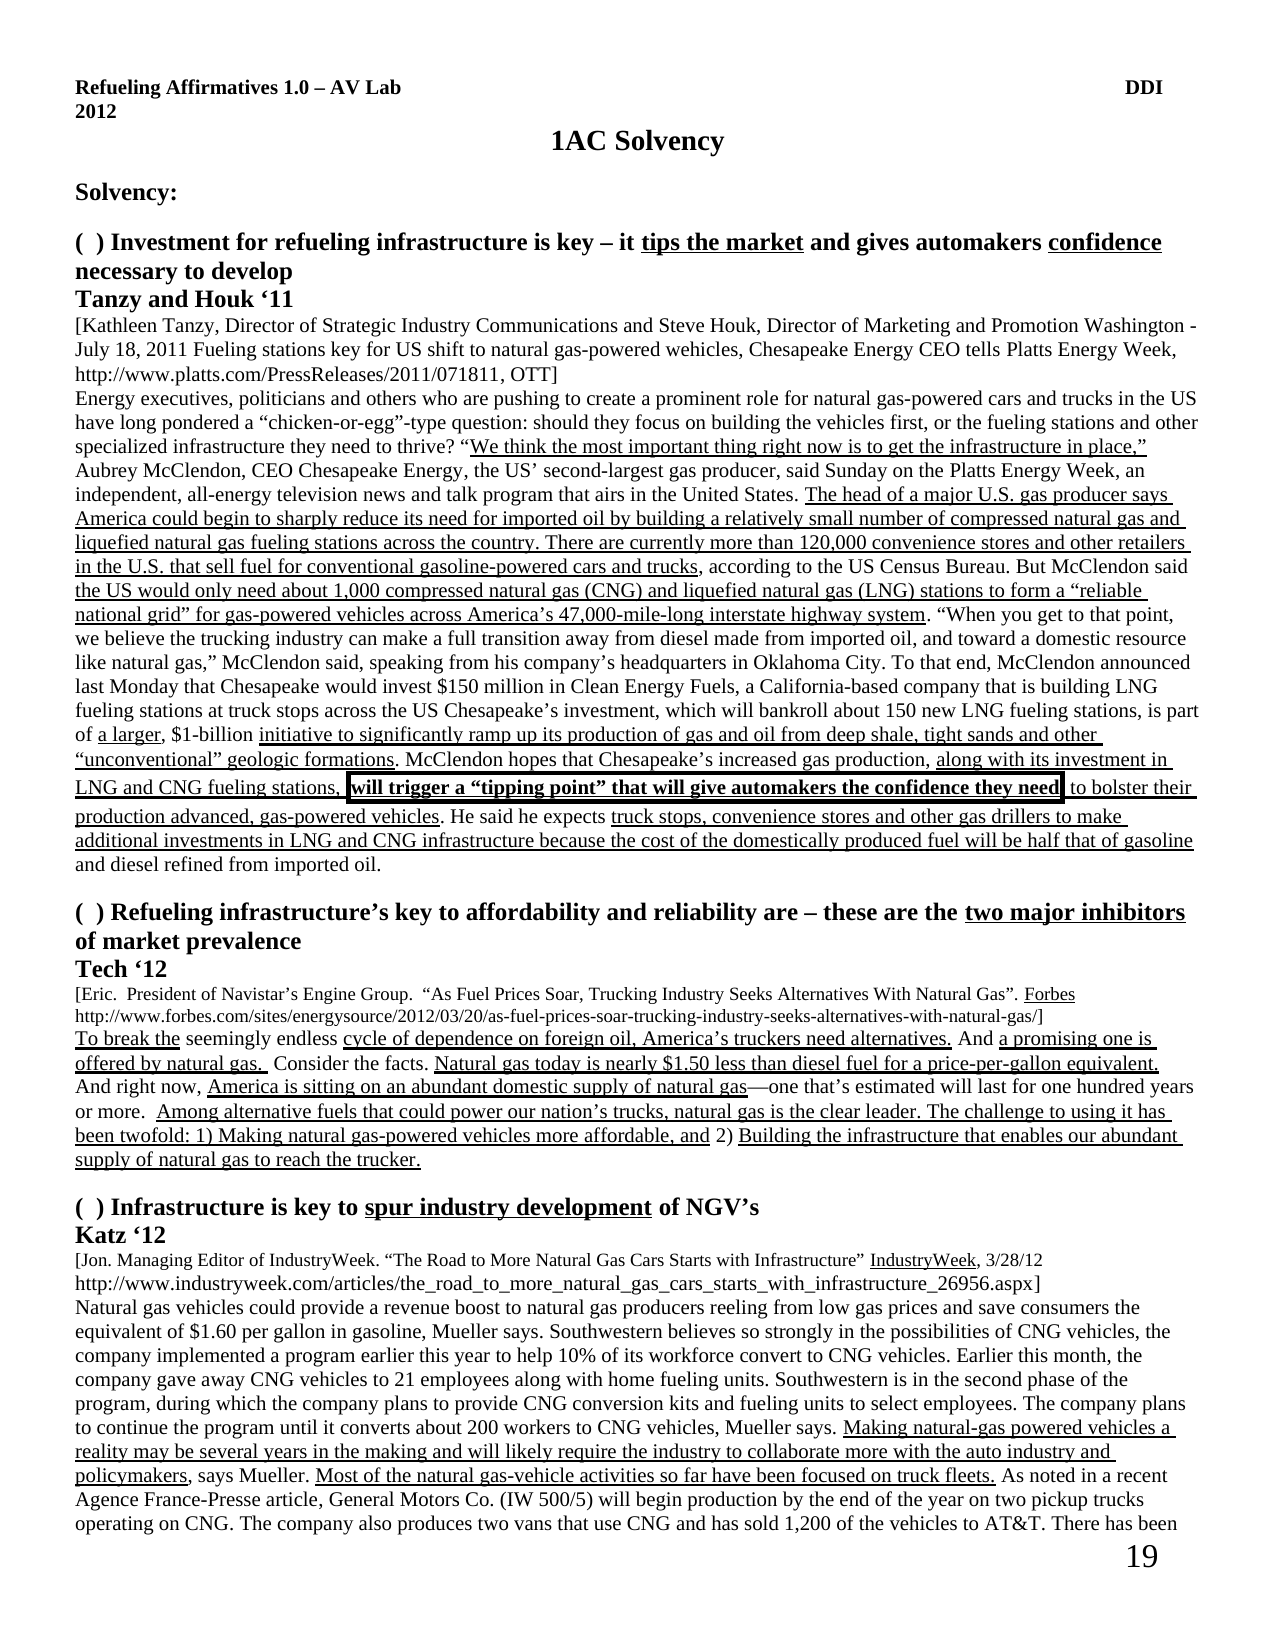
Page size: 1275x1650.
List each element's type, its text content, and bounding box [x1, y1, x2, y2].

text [75, 1295, 1200, 1535]
text Tanzy and Houk ‘11 [75, 284, 1200, 313]
text To break the seemingly endless cycle of dependence on foreign oil, America’s truckers need alternatives. And a promising one is offered by natural gas. Consider the facts. Natural gas today is nearly $1.50 less than diesel fuel for a price-per-gallon equivalent. And right now, America is sitting on an abundant domestic supply of natural gas—one that’s estimated will last for one hundred years or more. Among alternative fuels that could power our nation’s trucks, natural gas is the clear leader. The challenge to using it has been twofold: 1) Making natural gas-powered vehicles more affordable, and 2) Building the infrastructure that enables our abundant supply of natural gas to reach the trucker. [75, 1026, 1200, 1171]
text Tech ‘12 [75, 954, 1200, 983]
text Katz ‘12 [75, 1220, 1200, 1249]
text [Jon. Managing Editor of IndustryWeek. “The Road to More Natural Gas Cars Starts with Infrastructure” IndustryWeek, 3/28/12 http://www.industryweek.com/articles/the_road_to_more_natural_gas_cars_starts_with_infrastructure_26956.aspx] [75, 1249, 1200, 1295]
subtitle ( ) Infrastructure is key to spur industry development of NGV’s [75, 1192, 1200, 1220]
subtitle 1AC Solvency [75, 123, 1200, 157]
subtitle Solvency: [75, 177, 1200, 206]
text Energy executives, politicians and others who are pushing to create a prominent role for natural gas-powered cars and trucks in the US have long pondered a “chicken-or-egg”-type question: should they focus on building the vehicles first, or the fueling stations and other specialized infrastructure they need to thrive? “We think the most important thing right now is to get the infrastructure in place,” Aubrey McClendon, CEO Chesapeake Energy, the US’ second-largest gas producer, said Sunday on the Platts Energy Week, an independent, all-energy television news and talk program that airs in the United States. The head of a major U.S. gas producer says America could begin to sharply reduce its need for imported oil by building a relatively small number of compressed natural gas and liquefied natural gas fueling stations across the country. There are currently more than 120,000 convenience stores and other retailers in the U.S. that sell fuel for conventional gasoline-powered cars and trucks, according to the US Census Bureau. But McClendon said the US would only need about 1,000 compressed natural gas (CNG) and liquefied natural gas (LNG) stations to form a “reliable national grid” for gas-powered vehicles across America’s 47,000-mile-long interstate highway system. “When you get to that point, we believe the trucking industry can make a full transition away from diesel made from imported oil, and toward a domestic resource like natural gas,” McClendon said, speaking from his company’s headquarters in Oklahoma City. To that end, McClendon announced last Monday that Chesapeake would invest $150 million in Clean Energy Fuels, a California-based company that is building LNG fueling stations at truck stops across the US Chesapeake’s investment, which will bankroll about 150 new LNG fueling stations, is part of a larger, $1-billion initiative to significantly ramp up its production of gas and oil from deep shale, tight sands and other “unconventional” geologic formations. McClendon hopes that Chesapeake’s increased gas production, along with its investment in LNG and CNG fueling stations, will trigger a “tipping point” that will give automakers the confidence they need to bolster their production advanced, gas-powered vehicles. He said he expects truck stops, convenience stores and other gas drillers to make additional investments in LNG and CNG infrastructure because the cost of the domestically produced fuel will be half that of gasoline and diesel refined from imported oil. [75, 386, 1200, 876]
subtitle ( ) Investment for refueling infrastructure is key – it tips the market and gives automakers confidence necessary to develop [75, 227, 1200, 284]
text [Eric. President of Navistar’s Engine Group. “As Fuel Prices Soar, Trucking Industry Seeks Alternatives With Natural Gas”. Forbes http://www.forbes.com/sites/energysource/2012/03/20/as-fuel-prices-soar-trucking-industry-seeks-alternatives-with-natural-gas/] [75, 983, 1200, 1026]
subtitle ( ) Refueling infrastructure’s key to affordability and reliability are – these are the two major inhibitors of market prevalence [75, 897, 1200, 954]
text [Kathleen Tanzy, Director of Strategic Industry Communications and Steve Houk, Director of Marketing and Promotion Washington - July 18, 2011 Fueling stations key for US shift to natural gas-powered wehicles, Chesapeake Energy CEO tells Platts Energy Week, http://www.platts.com/PressReleases/2011/071811, OTT] [75, 313, 1200, 386]
